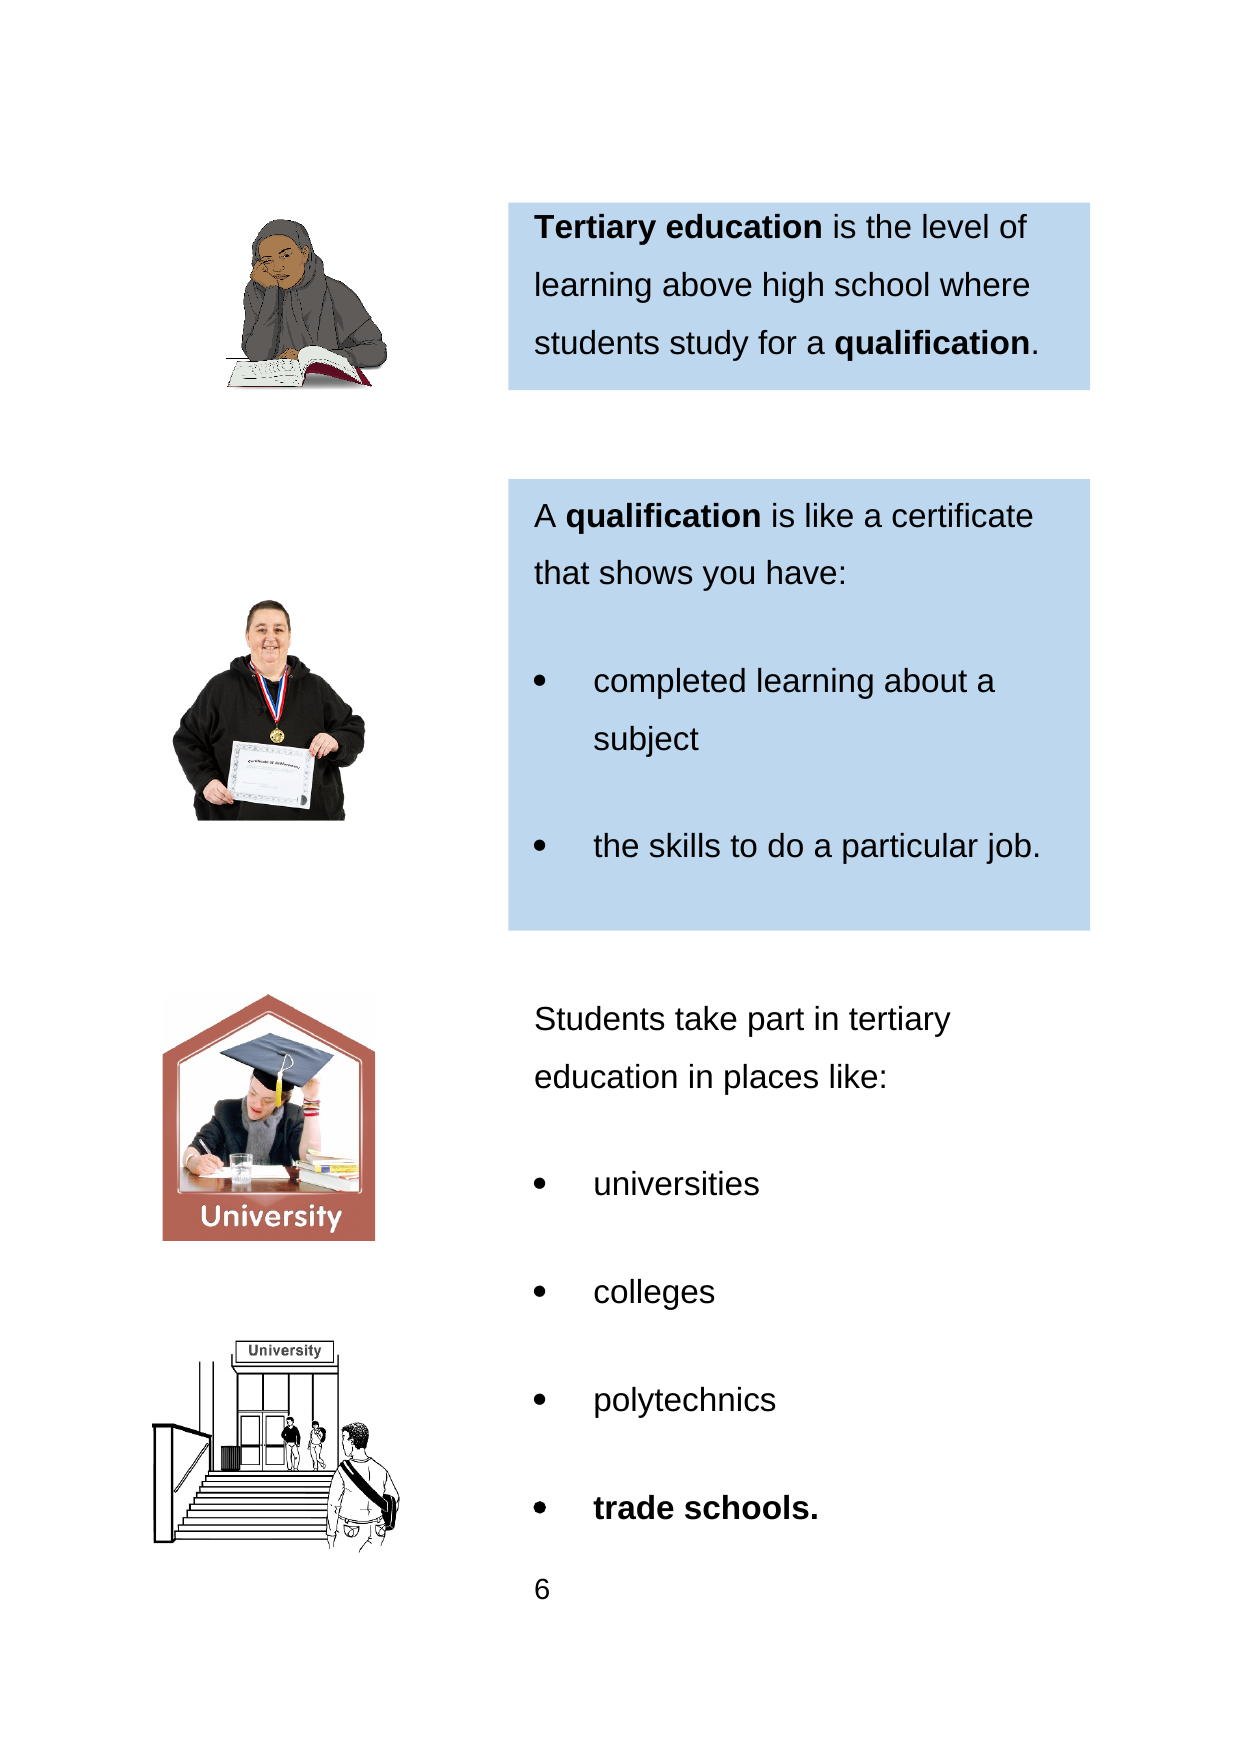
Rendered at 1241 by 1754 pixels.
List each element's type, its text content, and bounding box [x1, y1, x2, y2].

list polytechnics [534, 1380, 1090, 1418]
picture [162, 994, 376, 1241]
picture [150, 1338, 400, 1554]
picture [150, 208, 426, 404]
list the skills to do a particular job. [534, 826, 1090, 865]
picture [150, 594, 385, 829]
list universities [534, 1164, 1090, 1203]
text Tertiary education is the level of learning above high school where students study for a qualification. [534, 208, 1090, 361]
text Students take part in tertiary education in places like: [534, 999, 1090, 1095]
text A qualification is like a certificate that shows you have: [534, 496, 1090, 592]
list colleges [534, 1272, 1090, 1311]
list completed learning about a subject [534, 661, 1090, 757]
list trade schools. [534, 1488, 1090, 1526]
